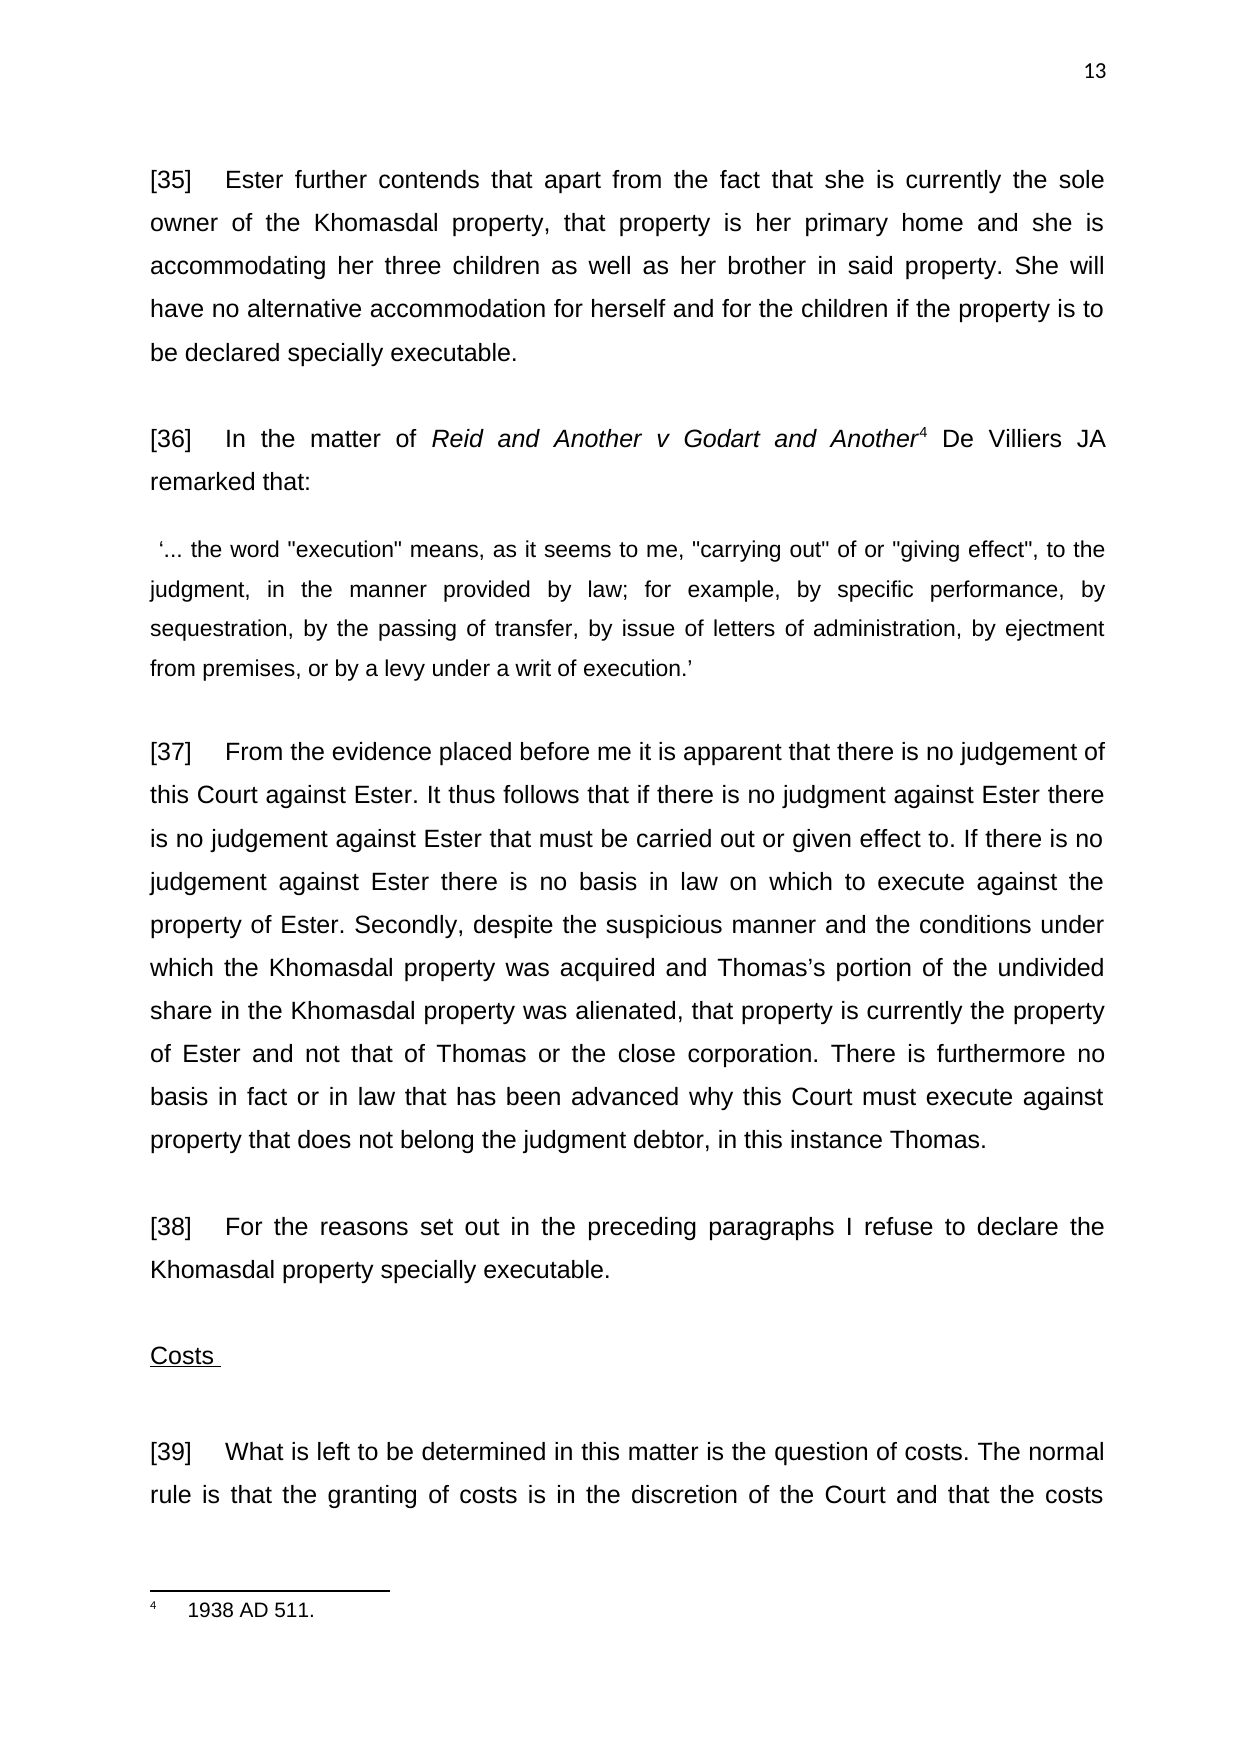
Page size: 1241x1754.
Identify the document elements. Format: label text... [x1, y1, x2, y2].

text [38] For the reasons set out in the preceding paragraphs I refuse to declare the Khomasdal property specially executable. [150, 1212, 1106, 1284]
text [35] Ester further contends that apart from the fact that she is currently the sole owner of the Khomasdal property, that property is her primary home and she is accommodating her three children as well as her brother in said property. She will have no alternative accommodation for herself and for the children if the property is to be declared specially executable. [150, 165, 1106, 366]
text Costs [150, 1341, 1106, 1370]
text ‘... the word "execution" means, as it seems to me, "carrying out" of or "giving effect", to the judgment, in the manner provided by law; for example, by specific performance, by sequestration, by the passing of transfer, by issue of letters of administration, by ejectment from premises, or by a levy under a writ of execution.’ [150, 536, 1106, 681]
text [36] In the matter of Reid and Another v Godart and Another De Villiers JA remarked that: [150, 424, 1106, 496]
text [150, 1437, 1106, 1508]
text [37] From the evidence placed before me it is apparent that there is no judgement of this Court against Ester. It thus follows that if there is no judgment against Ester there is no judgement against Ester that must be carried out or given effect to. If there is no judgement against Ester there is no basis in law on which to execute against the property of Ester. Secondly, despite the suspicious manner and the conditions under which the Khomasdal property was acquired and Thomas’s portion of the undivided share in the Khomasdal property was alienated, that property is currently the property of Ester and not that of Thomas or the close corporation. There is furthermore no basis in fact or in law that has been advanced why this Court must execute against property that does not belong the judgment debtor, in this instance Thomas. [150, 737, 1106, 1154]
